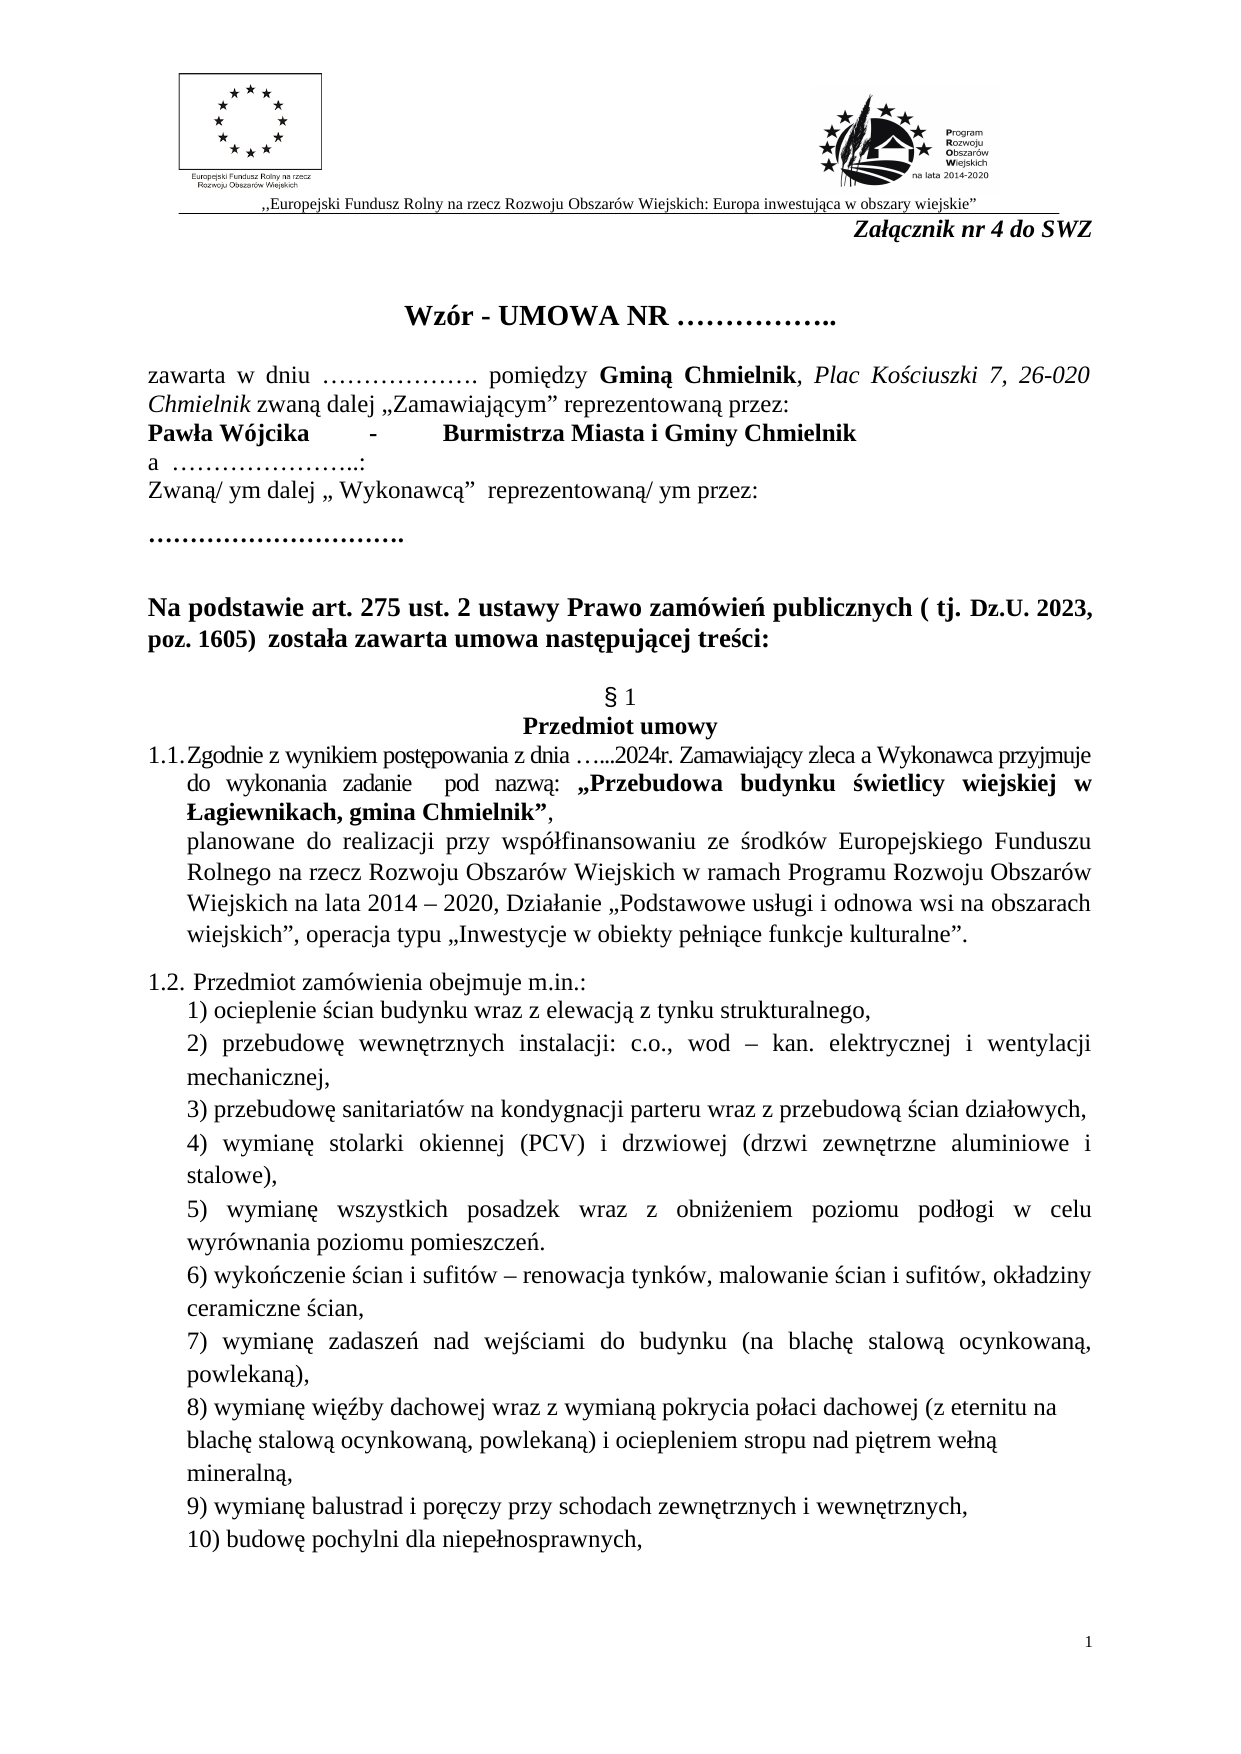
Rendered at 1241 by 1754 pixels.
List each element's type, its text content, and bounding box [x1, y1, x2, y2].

list Zgodnie z wynikiem postępowania z dnia …...2024r. Zamawiający zleca a Wykonawca przyjmuje do wykonania zadanie pod nazwą: „Przebudowa budynku świetlicy wiejskiej w Łagiewnikach, gmina Chmielnik”, [148, 740, 1093, 826]
text Przedmiot umowy [148, 711, 1093, 740]
text zawarta w dniu ………………. pomiędzy Gminą Chmielnik, Plac Kościuszki 7, 26-020 Chmielnik zwaną dalej „Zamawiającym” reprezentowaną przez: [148, 361, 1093, 418]
text …………………………. [148, 519, 1093, 547]
text Zwaną/ ym dalej „ Wykonawcą” reprezentowaną/ ym przez: [148, 476, 1152, 504]
list planowane do realizacji przy współfinansowaniu ze środków Europejskiego Funduszu Rolnego na rzecz Rozwoju Obszarów Wiejskich w ramach Programu Rozwoju Obszarów Wiejskich na lata 2014 – 2020, Działanie „Podstawowe usługi i odnowa wsi na obszarach wiejskich”, operacja typu „Inwestycje w obiekty pełniące funkcje kulturalne”. [187, 826, 1093, 948]
text Na podstawie art. 275 ust. 2 ustawy Prawo zamówień publicznych ( tj. Dz.U. 2023, poz. 1605) została zawarta umowa następującej treści: [148, 591, 1093, 653]
text 2) przebudowę wewnętrznych instalacji: c.o., wod – kan. elektrycznej i wentylacji mechanicznej, [187, 1028, 1093, 1090]
text 8) wymianę więźby dachowej wraz z wymianą pokrycia połaci dachowej (z eternitu na [148, 1392, 1093, 1421]
list 10) budowę pochylni dla niepełnosprawnych, [187, 1524, 1093, 1553]
text Załącznik nr 4 do SWZ [148, 214, 1093, 242]
text 1 [148, 682, 1093, 711]
text 1) ocieplenie ścian budynku wraz z elewacją z tynku strukturalnego, [187, 996, 1093, 1024]
list Przedmiot zamówienia obejmuje m.in.: [148, 967, 1093, 996]
text Wzór - UMOWA NR …………….. [148, 298, 1093, 332]
text 4) wymianę stolarki okiennej (PCV) i drzwiowej (drzwi zewnętrzne aluminiowe i stalowe), [187, 1128, 1093, 1189]
text 5) wymianę wszystkich posadzek wraz z obniżeniem poziomu podłogi w celu wyrównania poziomu pomieszczeń. [187, 1194, 1093, 1255]
text mineralną, [148, 1458, 1093, 1487]
text 6) wykończenie ścian i sufitów – renowacja tynków, malowanie ścian i sufitów, okładziny ceramiczne ścian, [187, 1260, 1093, 1321]
text a …………………..: [148, 447, 1093, 476]
text Pawła Wójcika - Burmistrza Miasta i Gminy Chmielnik [148, 418, 1093, 447]
text 3) przebudowę sanitariatów na kondygnacji parteru wraz z przebudową ścian działowych, [187, 1094, 1093, 1123]
text blachę stalową ocynkowaną, powlekaną) i ociepleniem stropu nad piętrem wełną [148, 1425, 1093, 1453]
text 7) wymianę zadaszeń nad wejściami do budynku (na blachę stalową ocynkowaną, powlekaną), [187, 1326, 1093, 1387]
text 9) wymianę balustrad i poręczy przy schodach zewnętrznych i wewnętrznych, [187, 1491, 1093, 1519]
